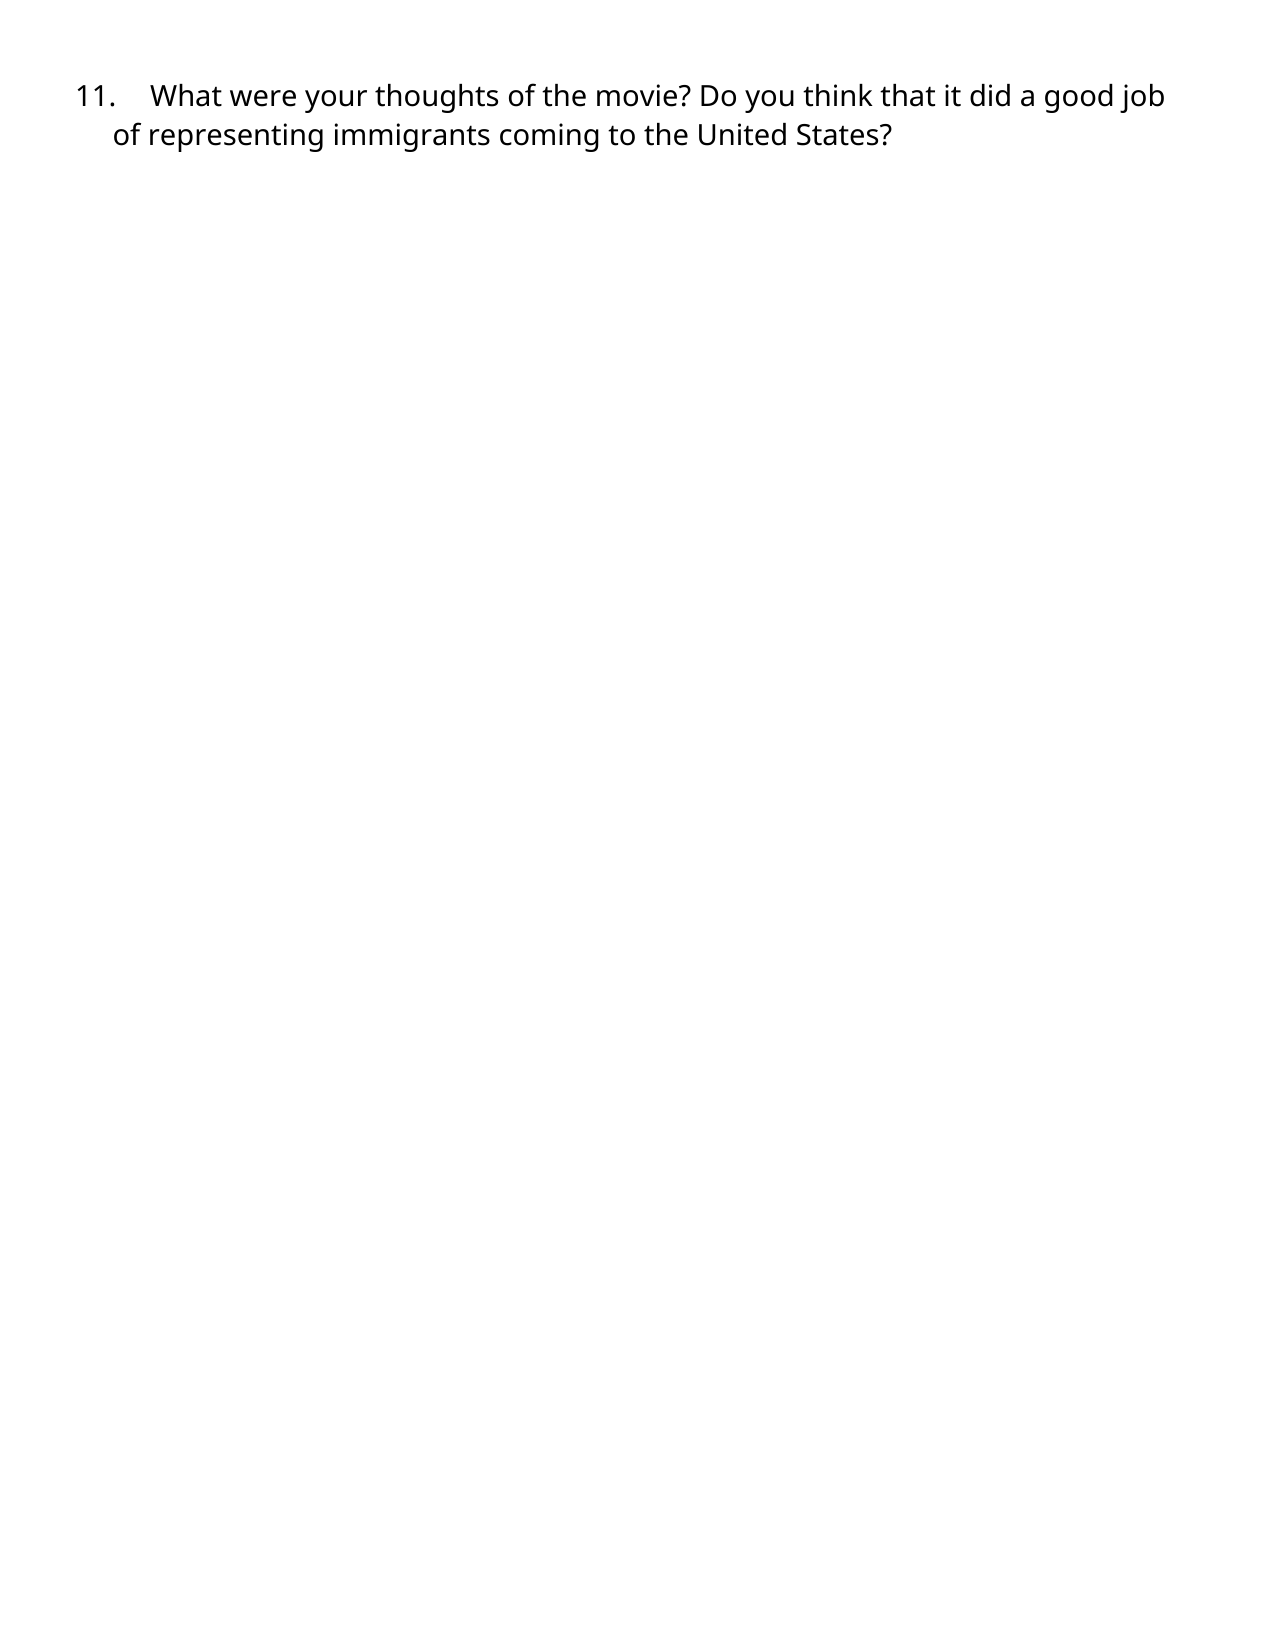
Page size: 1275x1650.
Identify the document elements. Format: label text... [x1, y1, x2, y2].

list What were your thoughts of the movie? Do you think that it did a good job of representing immigrants coming to the United States? [75, 75, 1200, 154]
